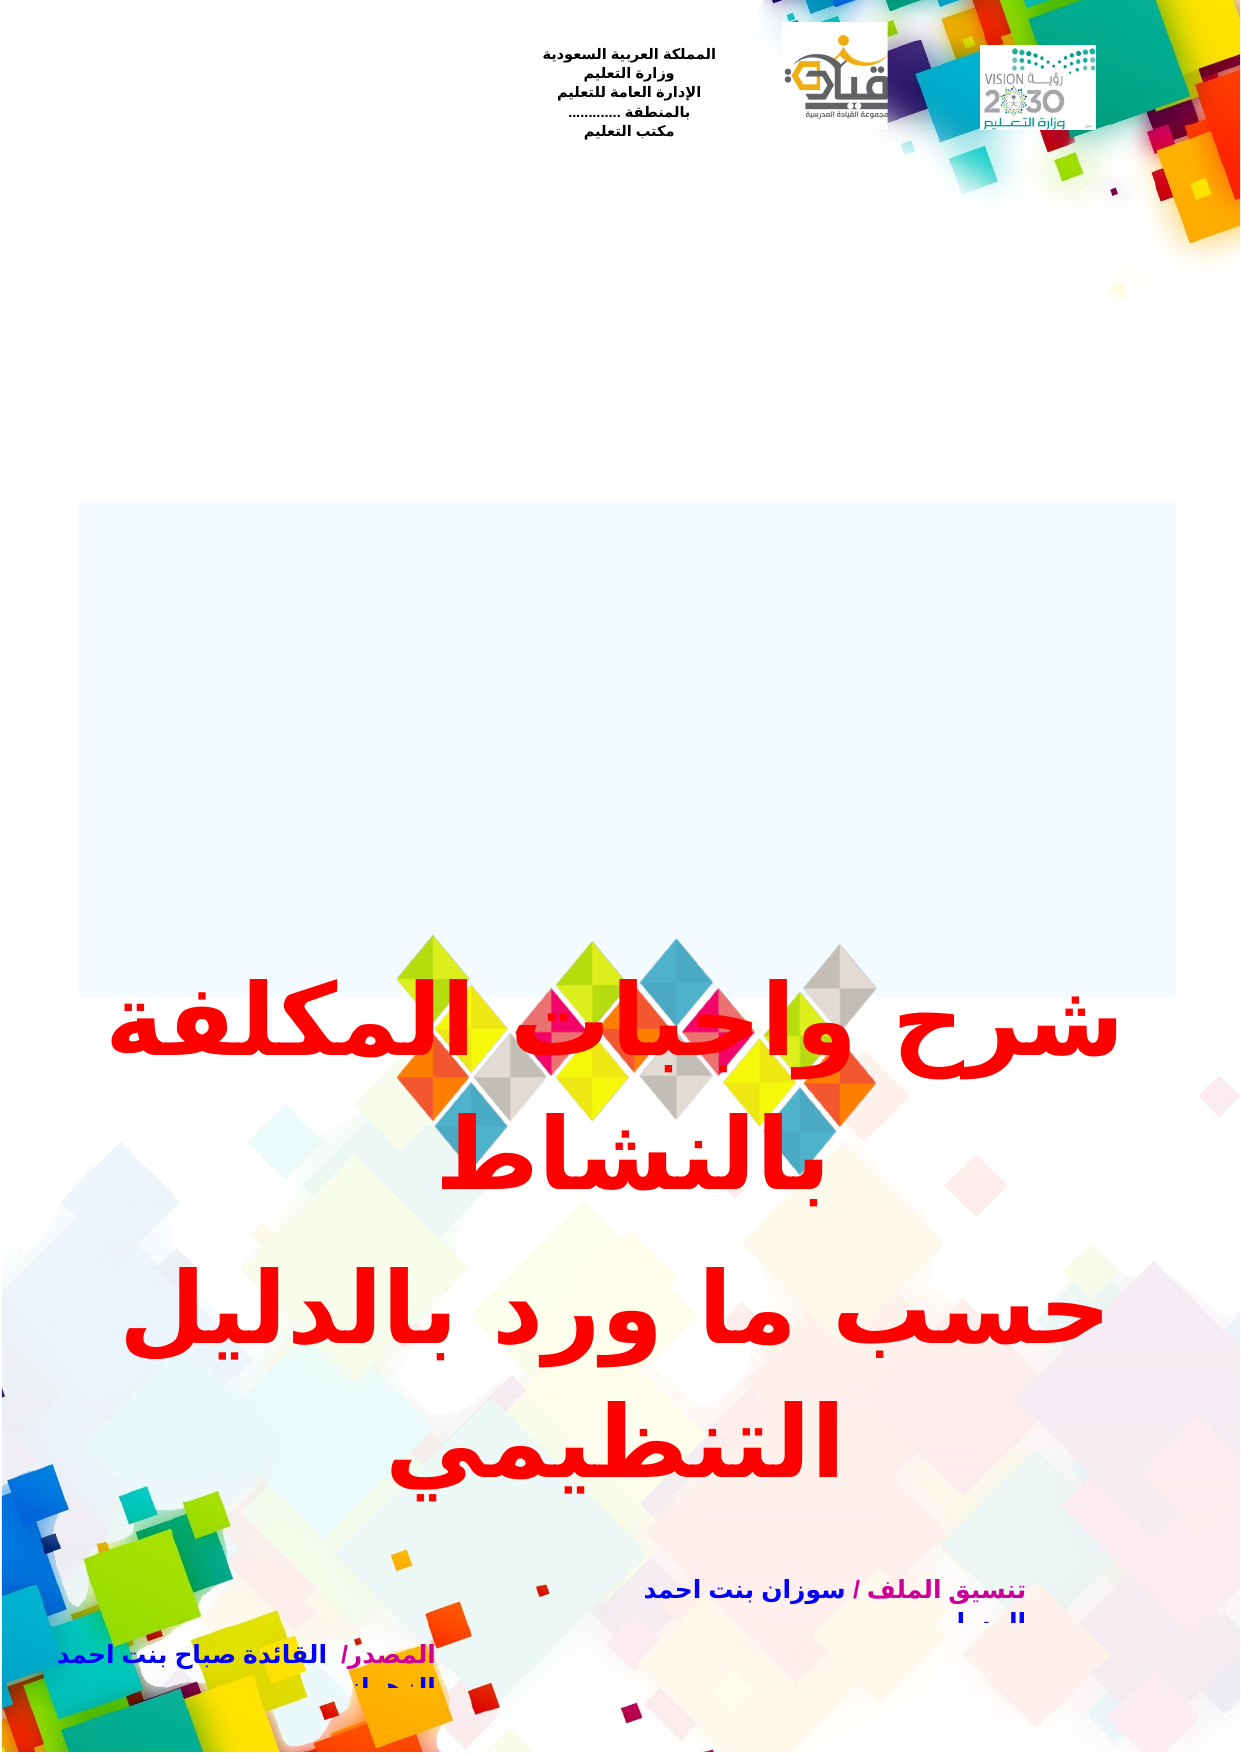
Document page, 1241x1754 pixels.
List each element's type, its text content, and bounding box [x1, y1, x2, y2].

picture [1, 0, 1241, 1752]
text حسب ما ورد بالدليل التنظيمي [69, 1251, 1162, 1501]
text شرح واجبات المكلفة بالنشاط [69, 963, 1162, 1213]
